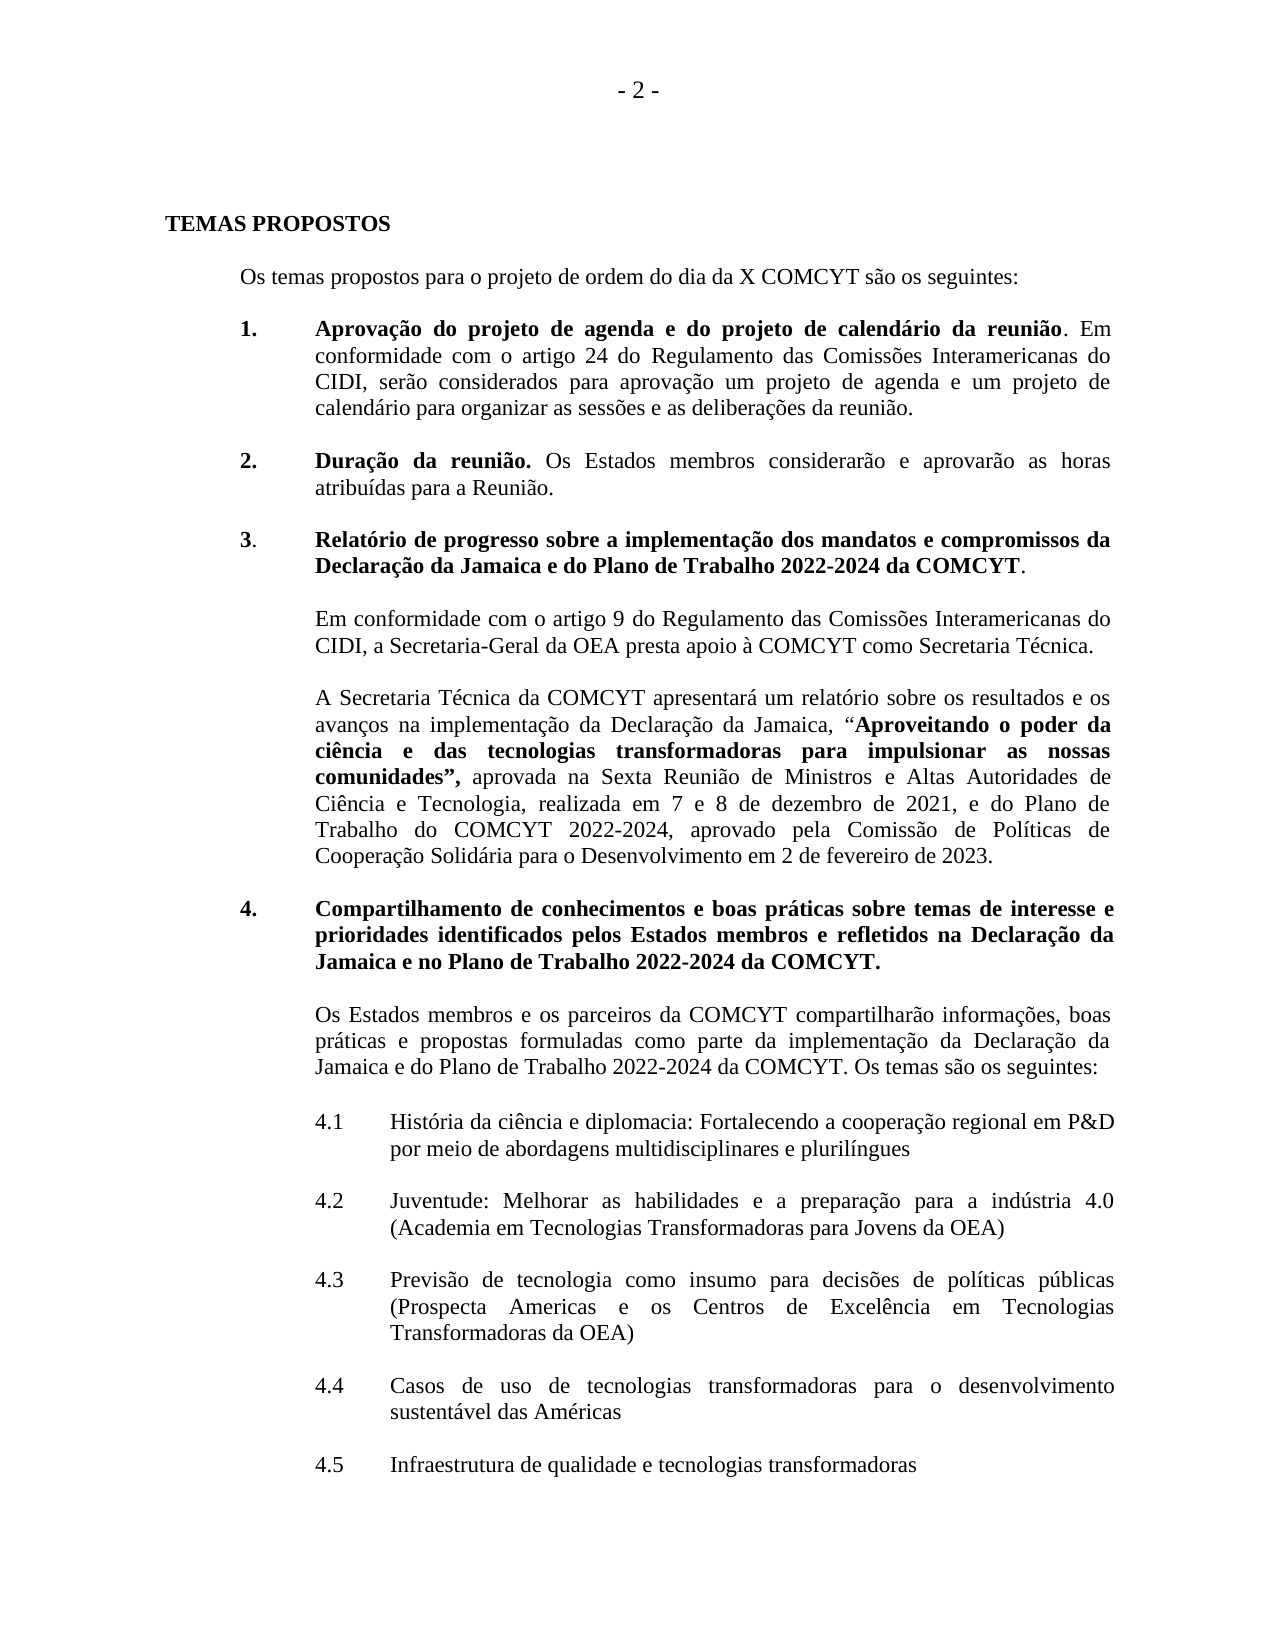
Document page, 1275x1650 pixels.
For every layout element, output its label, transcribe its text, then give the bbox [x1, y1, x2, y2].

list Casos de uso de tecnologias transformadoras para o desenvolvimento sustentável das Américas [315, 1372, 1116, 1425]
list História da ciência e diplomacia: Fortalecendo a cooperação regional em P&D por meio de abordagens multidisciplinares e plurilíngues [315, 1108, 1116, 1161]
text 4. Compartilhamento de conhecimentos e boas práticas sobre temas de interesse e prioridades identificados pelos Estados membros e refletidos na Declaração da Jamaica e no Plano de Trabalho 2022-2024 da COMCYT. [240, 895, 1116, 974]
list Previsão de tecnologia como insumo para decisões de políticas públicas (Prospecta Americas e os Centros de Excelência em Tecnologias Transformadoras da OEA) [315, 1267, 1116, 1346]
text 2. Duração da reunião. Os Estados membros considerarão e aprovarão as horas atribuídas para a Reunião. [240, 447, 1111, 500]
text TEMAS PROPOSTOS [165, 210, 1111, 236]
list Infraestrutura de qualidade e tecnologias transformadoras [315, 1451, 1116, 1477]
text Os temas propostos para o projeto de ordem do dia da X COMCYT são os seguintes: [165, 263, 1111, 289]
list Aprovação do projeto de agenda e do projeto de calendário da reunião. Em conformidade com o artigo 24 do Regulamento das Comissões Interamericanas do CIDI, serão considerados para aprovação um projeto de agenda e um projeto de calendário para organizar as sessões e as deliberações da reunião. [240, 315, 1111, 421]
text A Secretaria Técnica da COMCYT apresentará um relatório sobre os resultados e os avanços na implementação da Declaração da Jamaica, “Aproveitando o poder da ciência e das tecnologias transformadoras para impulsionar as nossas comunidades”, aprovada na Sexta Reunião de Ministros e Altas Autoridades de Ciência e Tecnologia, realizada em 7 e 8 de dezembro de 2021, e do Plano de Trabalho do COMCYT 2022-2024, aprovado pela Comissão de Políticas de Cooperação Solidária para o Desenvolvimento em 2 de fevereiro de 2023. [315, 684, 1111, 869]
text Os Estados membros e os parceiros da COMCYT compartilharão informações, boas práticas e propostas formuladas como parte da implementação da Declaração da Jamaica e do Plano de Trabalho 2022-2024 da COMCYT. Os temas são os seguintes: [315, 1001, 1111, 1080]
text 3. Relatório de progresso sobre a implementação dos mandatos e compromissos da Declaração da Jamaica e do Plano de Trabalho 2022-2024 da COMCYT. [240, 526, 1111, 579]
text Em conformidade com o artigo 9 do Regulamento das Comissões Interamericanas do CIDI, a Secretaria-Geral da OEA presta apoio à COMCYT como Secretaria Técnica. [315, 605, 1111, 658]
list Juventude: Melhorar as habilidades e a preparação para a indústria 4.0 (Academia em Tecnologias Transformadoras para Jovens da OEA) [315, 1187, 1116, 1240]
